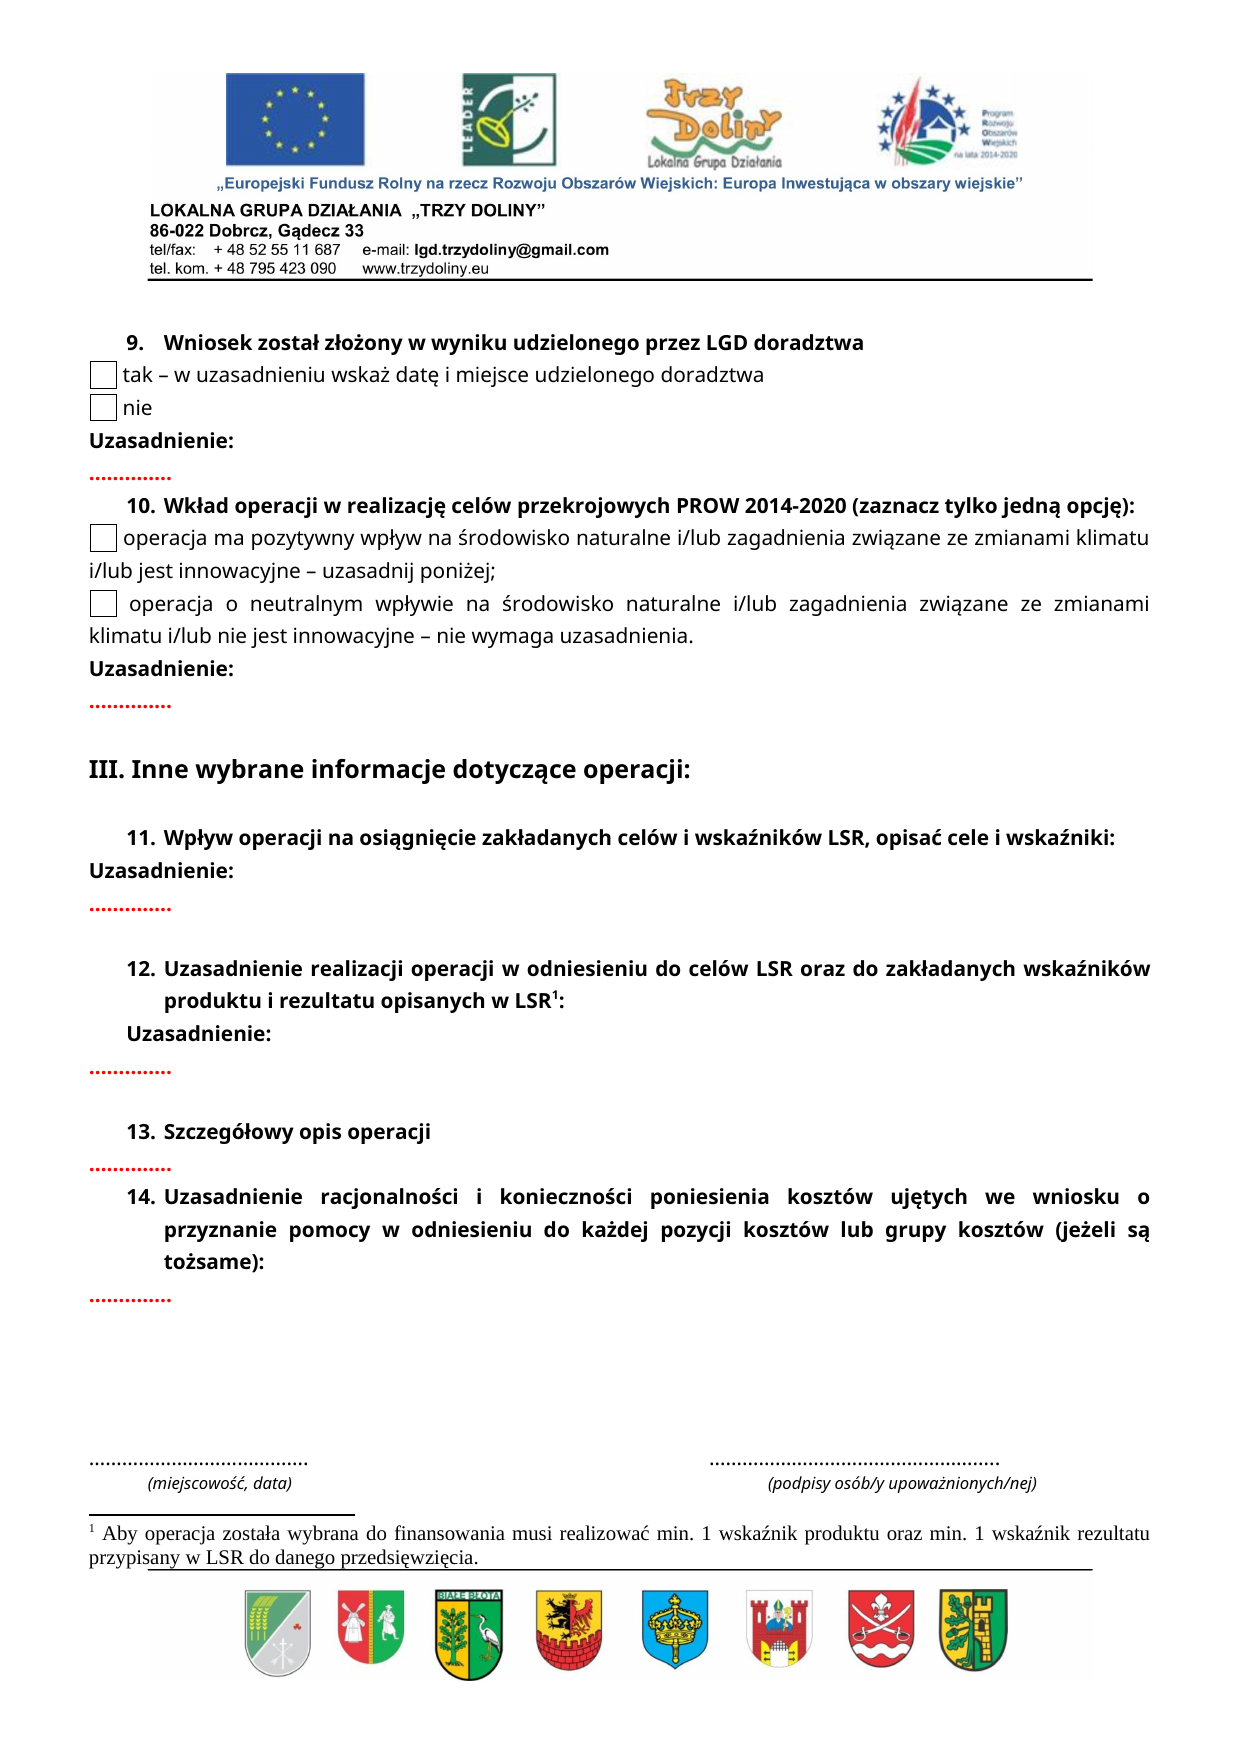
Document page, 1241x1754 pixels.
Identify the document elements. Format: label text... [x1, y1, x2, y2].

list Wkład operacji w realizację celów przekrojowych PROW 2014-2020 (zaznacz tylko jedną opcję): [126, 491, 1152, 519]
text (miejscowość, data) (podpisy osób/y upoważnionych/nej) [89, 1471, 1152, 1494]
text operacja o neutralnym wpływie na środowisko naturalne i/lub zagadnienia związane ze zmianami klimatu i/lub nie jest innowacyjne – nie wymaga uzasadnienia. [89, 589, 1152, 650]
text ………….. [89, 1280, 1152, 1308]
picture [147, 1569, 1093, 1681]
text …………………………………. …………………………………………….. [89, 1443, 1152, 1471]
text nie [89, 393, 1152, 422]
text Uzasadnienie: [89, 654, 1152, 682]
text ………….. [89, 1149, 1152, 1178]
text operacja ma pozytywny wpływ na środowisko naturalne i/lub zagadnienia związane ze zmianami klimatu i/lub jest innowacyjne – uzasadnij poniżej; [89, 523, 1152, 584]
list Uzasadnienie realizacji operacji w odniesieniu do celów LSR oraz do zakładanych wskaźników produktu i rezultatu opisanych w LSR: [126, 954, 1152, 1015]
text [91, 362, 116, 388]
text ………….. [89, 687, 1152, 715]
text Uzasadnienie: [89, 426, 1152, 454]
text ………….. [89, 889, 1152, 917]
list Wpływ operacji na osiągnięcie zakładanych celów i wskaźników LSR, opisać cele i wskaźniki: [126, 823, 1152, 852]
list Szczegółowy opis operacji [126, 1117, 1152, 1145]
list Wniosek został złożony w wyniku udzielonego przez LGD doradztwa [126, 328, 1152, 356]
list Uzasadnienie racjonalności i konieczności poniesienia kosztów ujętych we wniosku o przyznanie pomocy w odniesieniu do każdej pozycji kosztów lub grupy kosztów (jeżeli są tożsame): [126, 1182, 1152, 1276]
text ………….. [89, 1052, 1152, 1080]
picture [147, 73, 1093, 281]
text ………….. [89, 458, 1152, 487]
text tak – w uzasadnieniu wskaż datę i miejsce udzielonego doradztwa [117, 361, 1152, 389]
list Inne wybrane informacje dotyczące operacji: [89, 752, 1152, 786]
text Uzasadnienie: [126, 1019, 1152, 1048]
text Uzasadnienie: [89, 856, 1152, 884]
